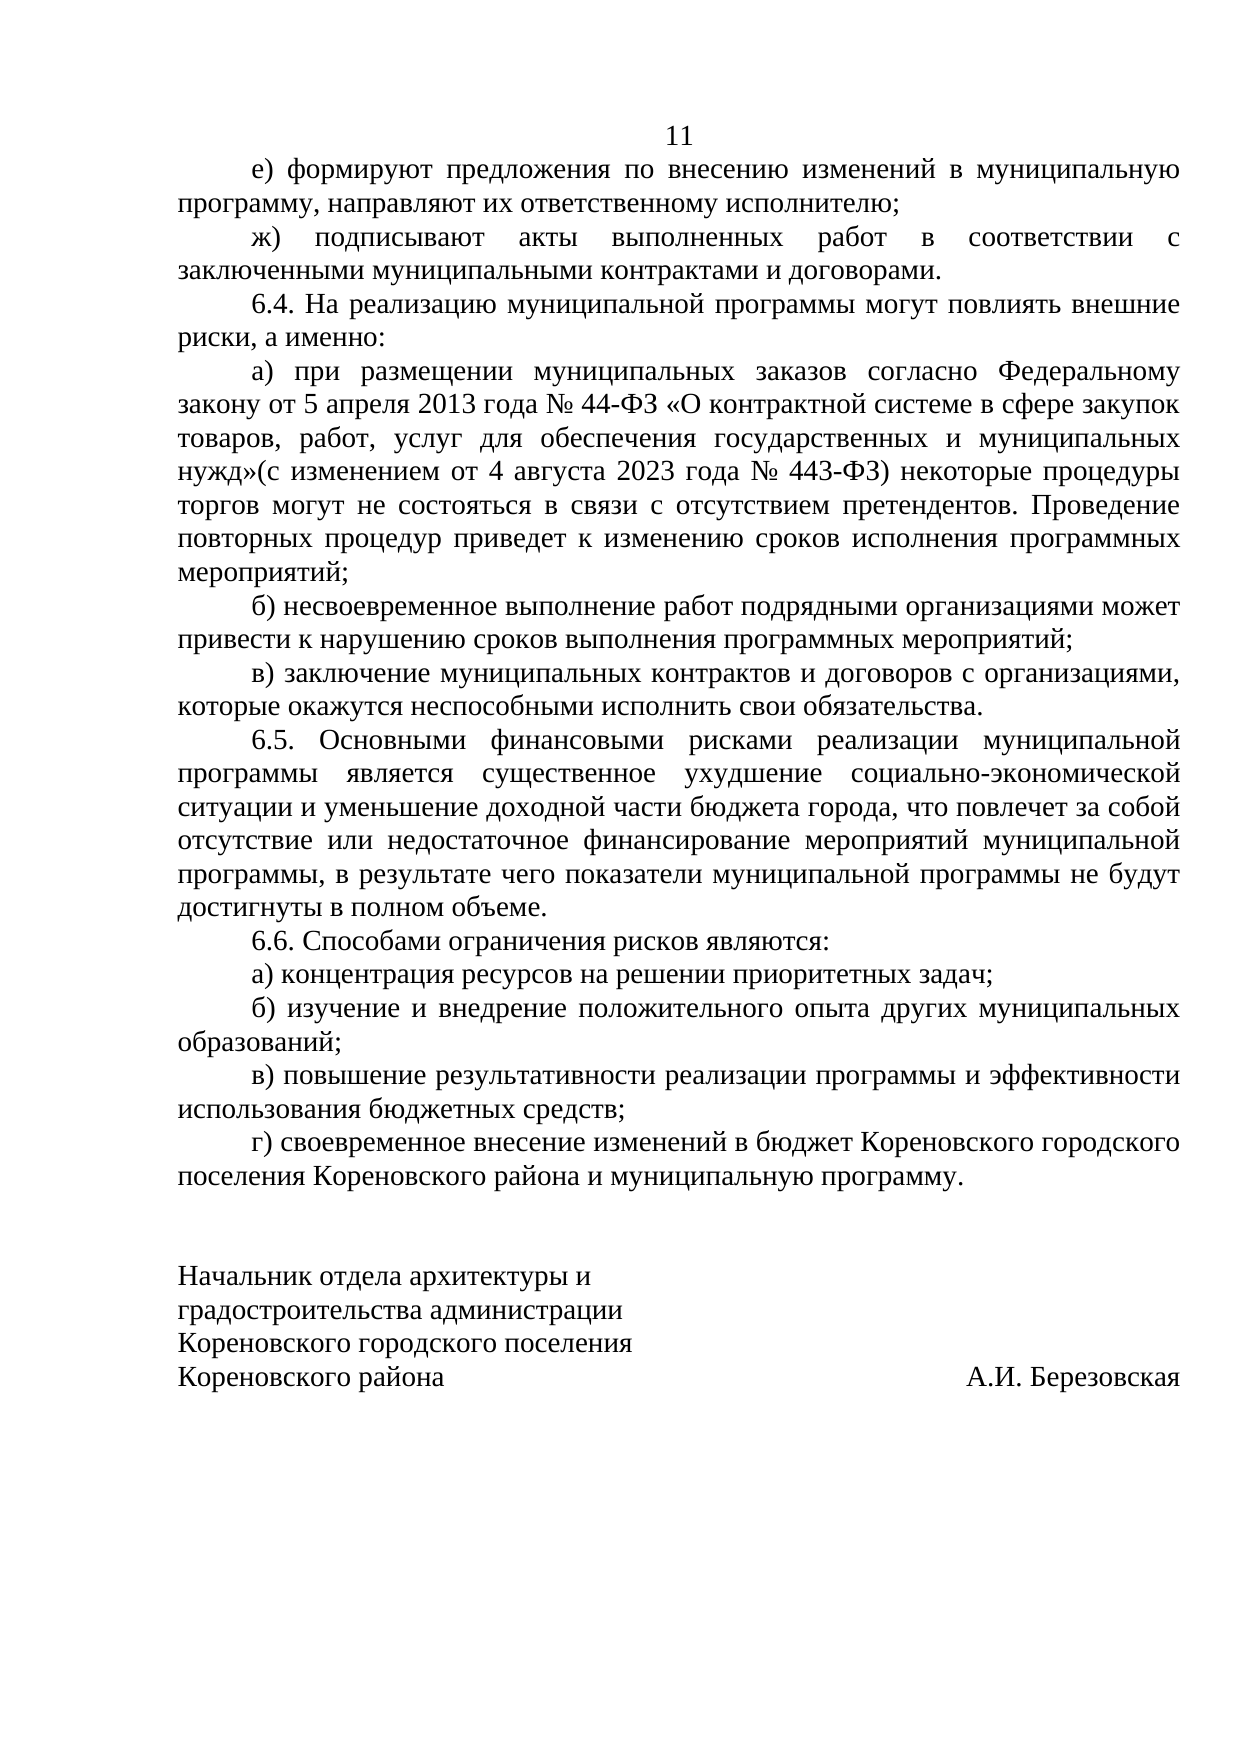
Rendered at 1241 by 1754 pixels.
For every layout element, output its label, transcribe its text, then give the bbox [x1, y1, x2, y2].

text градостроительства администрации [177, 1292, 1181, 1326]
text 6.5. Основными финансовыми рисками реализации муниципальной программы является существенное ухудшение социально-экономической ситуации и уменьшение доходной части бюджета города, что повлечет за собой отсутствие или недостаточное финансирование мероприятий муниципальной программы, в результате чего показатели муниципальной программы не будут достигнуты в полном объеме. [177, 722, 1181, 923]
text в) повышение результативности реализации программы и эффективности использования бюджетных средств; [177, 1057, 1181, 1124]
text Начальник отдела архитектуры и [177, 1258, 1181, 1292]
text а) концентрация ресурсов на решении приоритетных задач; [177, 957, 1181, 990]
text в) заключение муниципальных контрактов и договоров с организациями, которые окажутся неспособными исполнить свои обязательства. [177, 655, 1181, 722]
text Кореновского городского поселения [177, 1326, 1181, 1359]
text б) изучение и внедрение положительного опыта других муниципальных образований; [177, 990, 1181, 1057]
text Кореновского района А.И. Березовская [177, 1359, 1181, 1393]
text б) несвоевременное выполнение работ подрядными организациями может привести к нарушению сроков выполнения программных мероприятий; [177, 588, 1181, 655]
text ж) подписывают акты выполненных работ в соответствии с заключенными муниципальными контрактами и договорами. [177, 219, 1181, 286]
text 6.4. На реализацию муниципальной программы могут повлиять внешние риски, а именно: [177, 286, 1181, 353]
text 6.6. Способами ограничения рисков являются: [177, 923, 1181, 957]
text е) формируют предложения по внесению изменений в муниципальную программу, направляют их ответственному исполнителю; [177, 152, 1181, 219]
text г) своевременное внесение изменений в бюджет Кореновского городского поселения Кореновского района и муниципальную программу. [177, 1124, 1181, 1191]
text а) при размещении муниципальных заказов согласно Федеральному закону от 5 апреля 2013 года № 44-ФЗ «О контрактной системе в сфере закупок товаров, работ, услуг для обеспечения государственных и муниципальных нужд»(с изменением от 4 августа 2023 года № 443-ФЗ) некоторые процедуры торгов могут не состояться в связи с отсутствием претендентов. Проведение повторных процедур приведет к изменению сроков исполнения программных мероприятий; [177, 353, 1181, 588]
